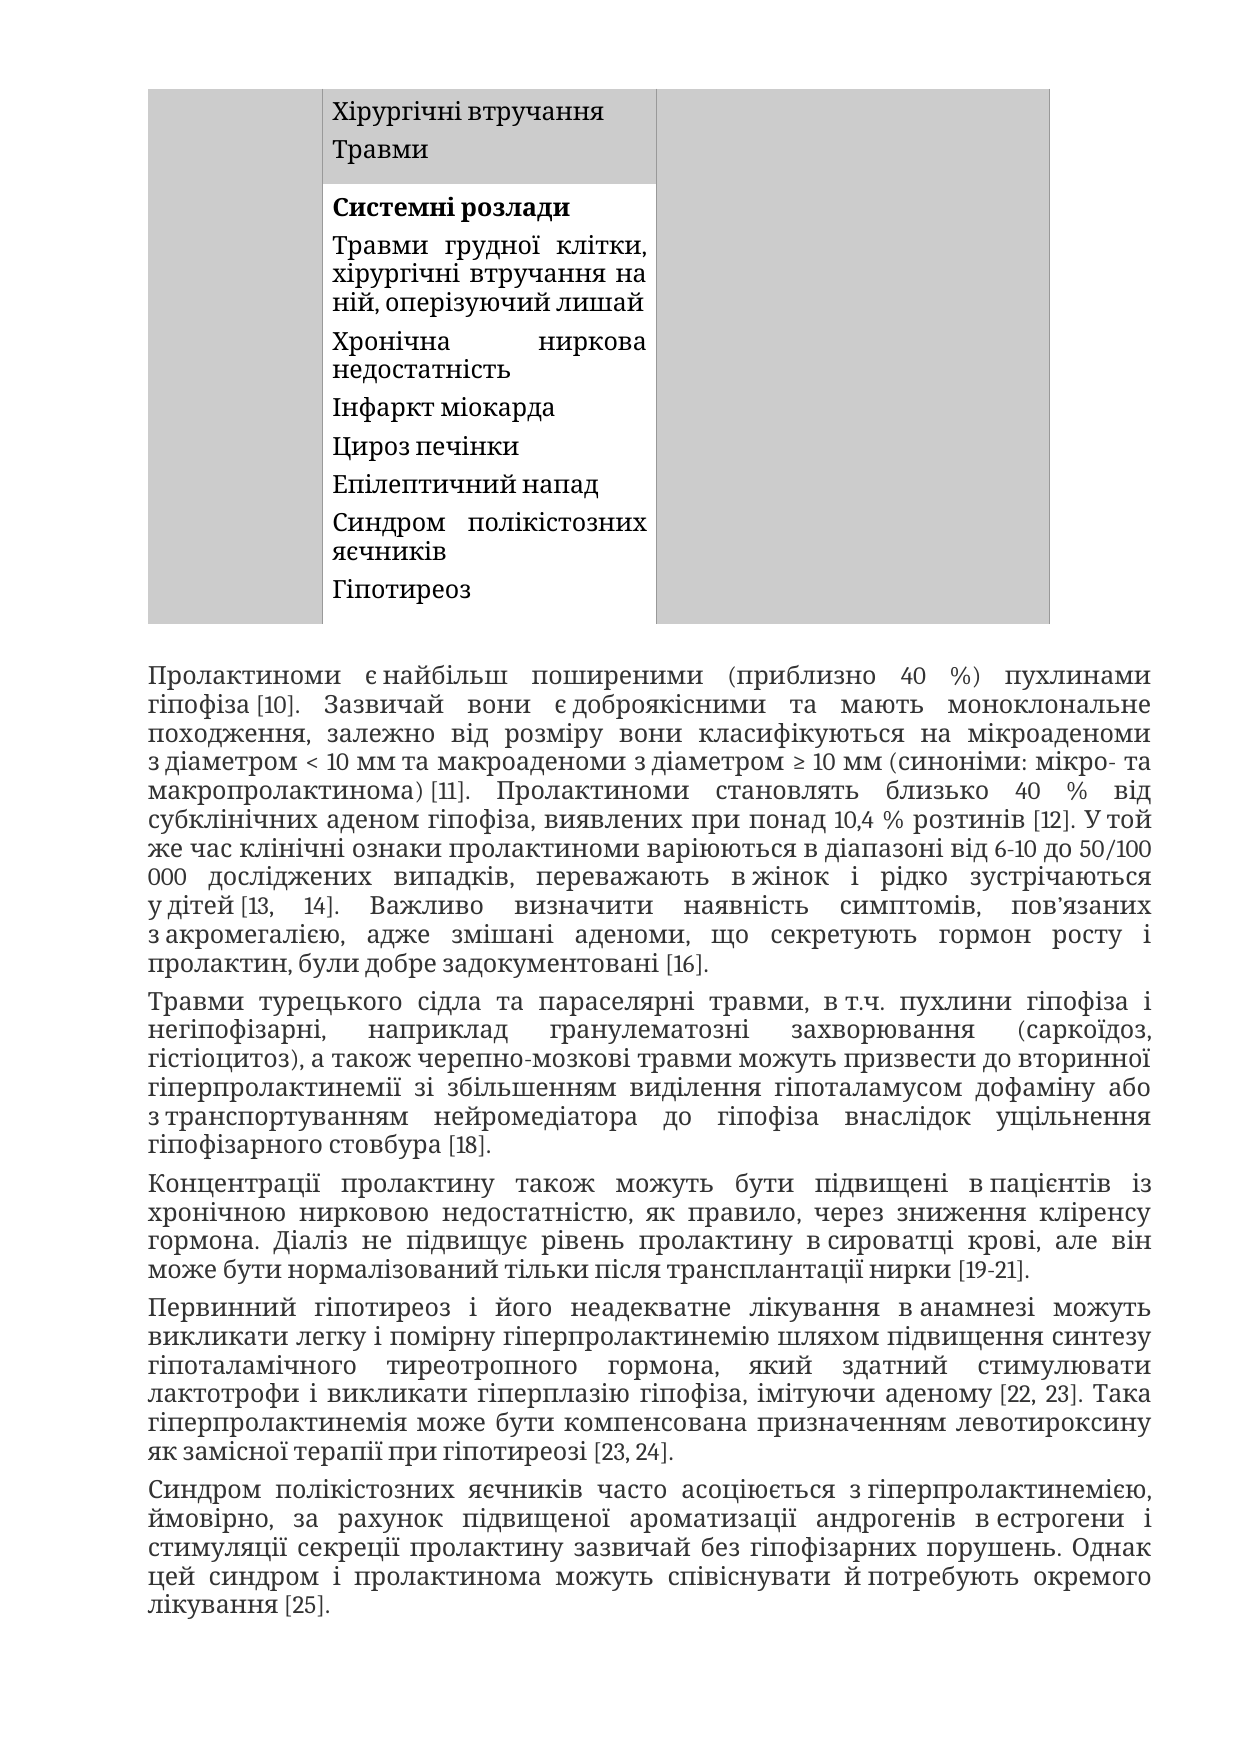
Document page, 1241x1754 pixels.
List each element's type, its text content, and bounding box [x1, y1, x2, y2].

text Пролактиноми є найбільш поширеними (приблизно 40 %) пухлинами гіпофіза [10]. Зазвичай вони є доброякісними та мають моноклональне походження, залежно від розміру вони класифікуються на мікроаденоми з діаметром < 10 мм та макроаденоми з діаметром ≥ 10 мм (синоніми: мікро- та макропролактинома) [11]. Пролактиноми становлять близько 40 % від субклінічних аденом гіпофіза, виявлених при понад 10,4 % розтинів [12]. У той же час клінічні ознаки пролактиноми варіюються в діапазоні від 6-10 до 50/100 000 досліджених випадків, переважають в жінок і рідко зустрічаються у дітей [13, 14]. Важливо визначити наявність симптомів, пов’язаних з акромегалією, адже змішані аденоми, що секретують гормон росту і пролактин, були добре задокументовані [16]. [148, 662, 1152, 978]
text Синдром полікістозних яєчників часто асоціюється з гіперпролактинемією, ймовірно, за рахунок підвищеної ароматизації андрогенів в естрогени і стимуляції секреції пролактину зазвичай без гіпофізарних порушень. Однак цей синдром і пролактинома можуть співіснувати й потребують окремого лікування [25]. [148, 1476, 1152, 1620]
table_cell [323, 89, 656, 184]
text Травми турецького сідла та параселярні травми, в т.ч. пухлини гіпофіза і негіпофізарні, наприклад гранулематозні захворювання (саркоїдоз, гістіоцитоз), а також черепно-мозкові травми можуть призвести до вторинної гіперпролактинемії зі збільшенням виділення гіпоталамусом дофаміну або з транспортуванням нейромедіатора до гіпофіза внаслідок ущільнення гіпофізарного стовбура [18]. [148, 988, 1152, 1160]
text Концентрації пролактину також можуть бути підвищені в пацієнтів із хронічною нирковою недостатністю, як правило, через зниження кліренсу гормона. Діаліз не підвищує рівень пролактину в сироватці крові, але він може бути нормалізований тільки після трансплантації нирки [19-21]. [148, 1170, 1152, 1285]
text Первинний гіпотиреоз і його неадекватне лікування в анамнезі можуть викликати легку і помірну гіперпролактинемію шляхом підвищення синтезу гіпоталамічного тиреотропного гормона, який здатний стимулювати лактотрофи і викликати гіперплазію гіпофіза, імітуючи аденому [22, 23]. Така гіперпролактинемія може бути компенсована призначенням левотироксину як замісної терапії при гіпотиреозі [23, 24]. [148, 1294, 1152, 1467]
table_cell Системні розлади Травми грудної клітки, хірургічні втручання на ній, оперізуючий лишай Хронічна ниркова недостатність Інфаркт міокарда Цироз печінки Епілептичний напад Синдром полікістозних яєчників Гіпотиреоз [323, 184, 656, 624]
